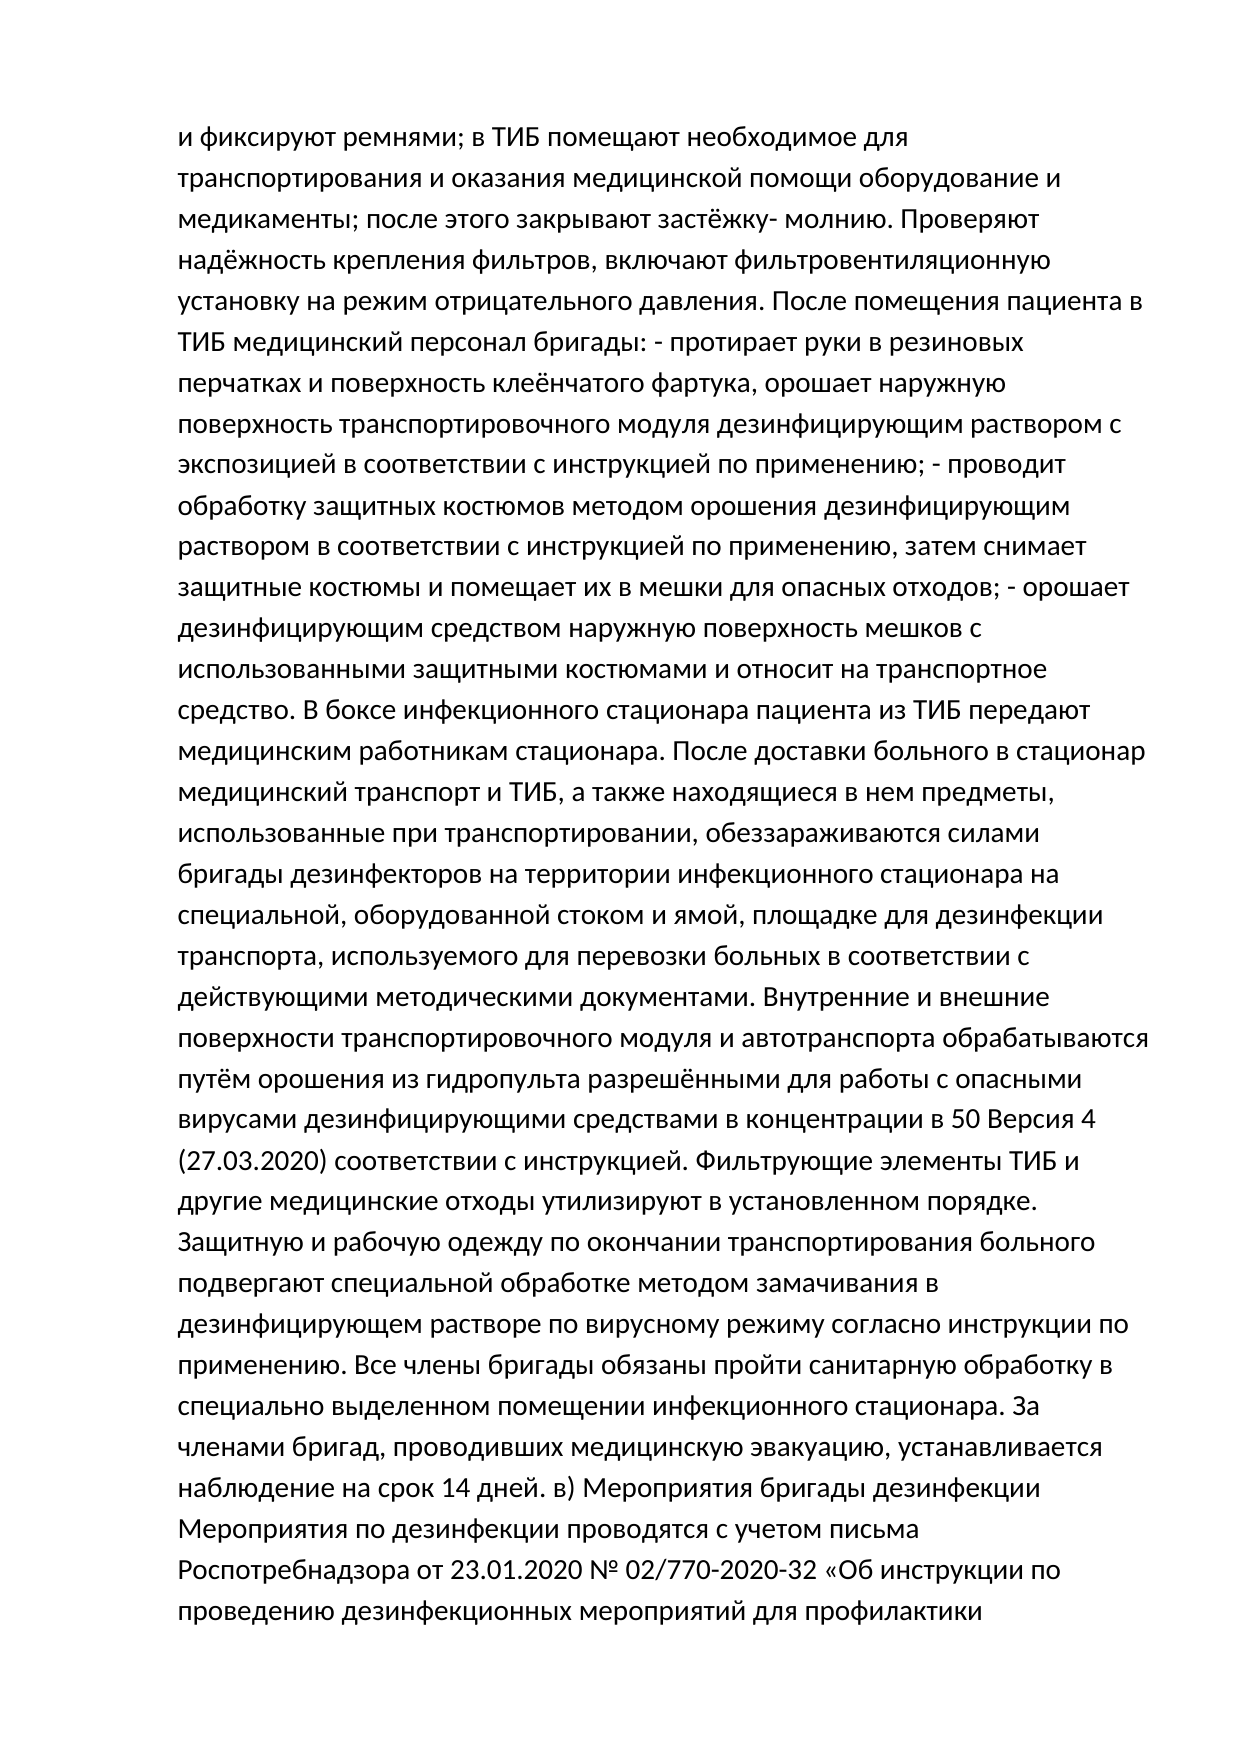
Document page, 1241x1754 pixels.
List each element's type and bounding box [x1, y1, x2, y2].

text [177, 118, 1152, 1627]
